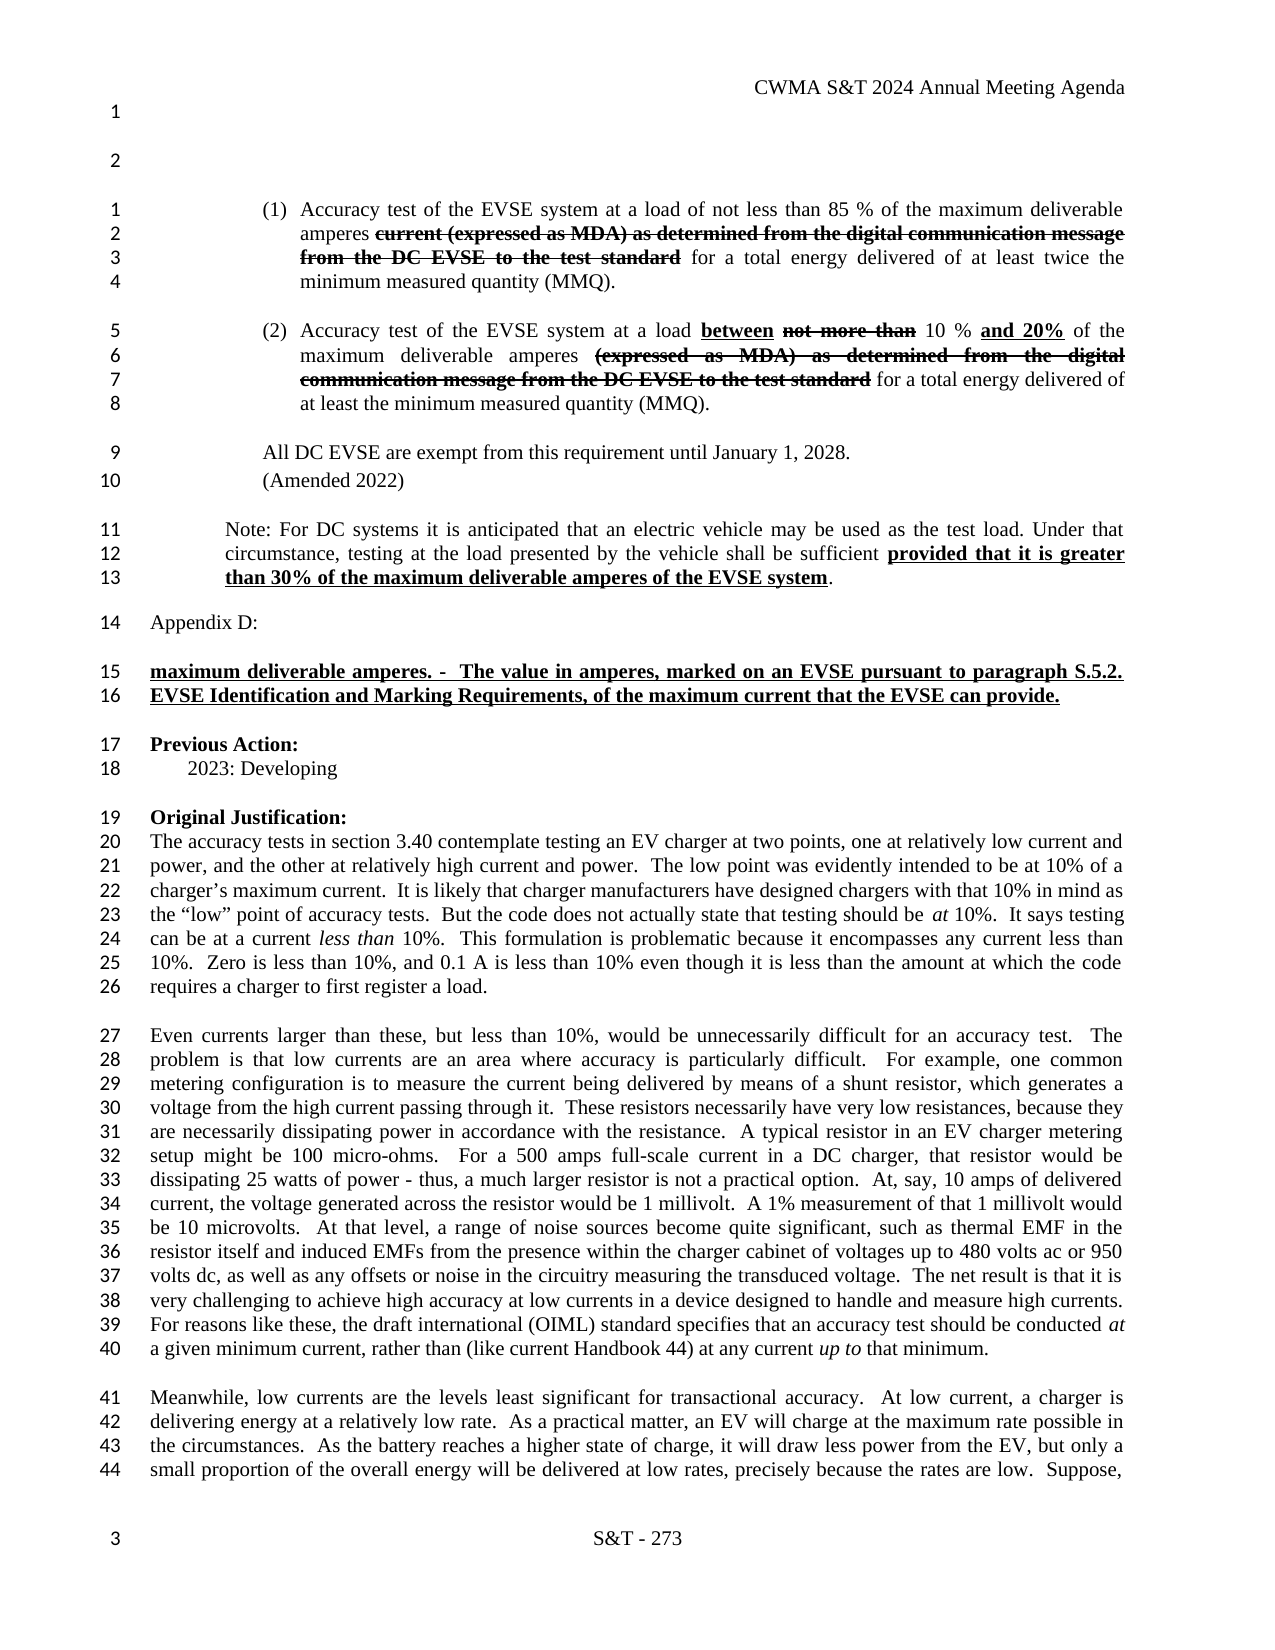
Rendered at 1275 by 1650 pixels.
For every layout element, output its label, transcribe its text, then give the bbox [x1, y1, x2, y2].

text (1) Accuracy test of the EVSE system at a load of not less than 85 % of the maximum deliverable amperes current (expressed as MDA) as determined from the digital communication message from the DC EVSE to the test standard for a total energy delivered of at least twice the minimum measured quantity (MMQ). [262, 197, 1125, 293]
text (2) Accuracy test of the EVSE system at a load between not more than 10 % and 20% of the maximum deliverable amperes (expressed as MDA) as determined from the digital communication message from the DC EVSE to the test standard for a total energy delivered of at least the minimum measured quantity (MMQ). [262, 318, 1125, 415]
text Even currents larger than these, but less than 10%, would be unnecessarily difficult for an accuracy test. The problem is that low currents are an area where accuracy is particularly difficult. For example, one common metering configuration is to measure the current being delivered by means of a shunt resistor, which generates a voltage from the high current passing through it. These resistors necessarily have very low resistances, because they are necessarily dissipating power in accordance with the resistance. A typical resistor in an EV charger metering setup might be 100 micro-ohms. For a 500 amps full-scale current in a DC charger, that resistor would be dissipating 25 watts of power - thus, a much larger resistor is not a practical option. At, say, 10 amps of delivered current, the voltage generated across the resistor would be 1 millivolt. A 1% measurement of that 1 millivolt would be 10 microvolts. At that level, a range of noise sources become quite significant, such as thermal EMF in the resistor itself and induced EMFs from the presence within the charger cabinet of voltages up to 480 volts ac or 950 volts dc, as well as any offsets or noise in the circuitry measuring the transduced voltage. The net result is that it is very challenging to achieve high accuracy at low currents in a device designed to handle and measure high currents. For reasons like these, the draft international (OIML) standard specifies that an accuracy test should be conducted at a given minimum current, rather than (like current Handbook 44) at any current up to that minimum. [150, 1023, 1125, 1360]
text Note: For DC systems it is anticipated that an electric vehicle may be used as the test load. Under that circumstance, testing at the load presented by the vehicle shall be sufficient provided that it is greater than 30% of the maximum deliverable amperes of the EVSE system. [225, 517, 1125, 589]
text The accuracy tests in section 3.40 contemplate testing an EV charger at two points, one at relatively low current and power, and the other at relatively high current and power. The low point was evidently intended to be at 10% of a charger’s maximum current. It is likely that charger manufacturers have designed chargers with that 10% in mind as the “low” point of accuracy tests. But the code does not actually state that testing should be at 10%. It says testing can be at a current less than 10%. This formulation is problematic because it encompasses any current less than 10%. Zero is less than 10%, and 0.1 A is less than 10% even though it is less than the amount at which the code requires a charger to first register a load. [150, 829, 1125, 998]
text Original Justification: [150, 805, 1125, 829]
text 2023: Developing [150, 756, 1125, 780]
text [150, 1385, 1125, 1481]
text Previous Action: [150, 732, 1125, 756]
text maximum deliverable amperes. - The value in amperes, marked on an EVSE pursuant to paragraph S.5.2. EVSE Identification and Marking Requirements, of the maximum current that the EVSE can provide. [150, 659, 1125, 707]
text (Amended 2022) [262, 468, 1125, 492]
text Appendix D: [150, 610, 1125, 634]
text All DC EVSE are exempt from this requirement until January 1, 2028. [262, 440, 1125, 464]
